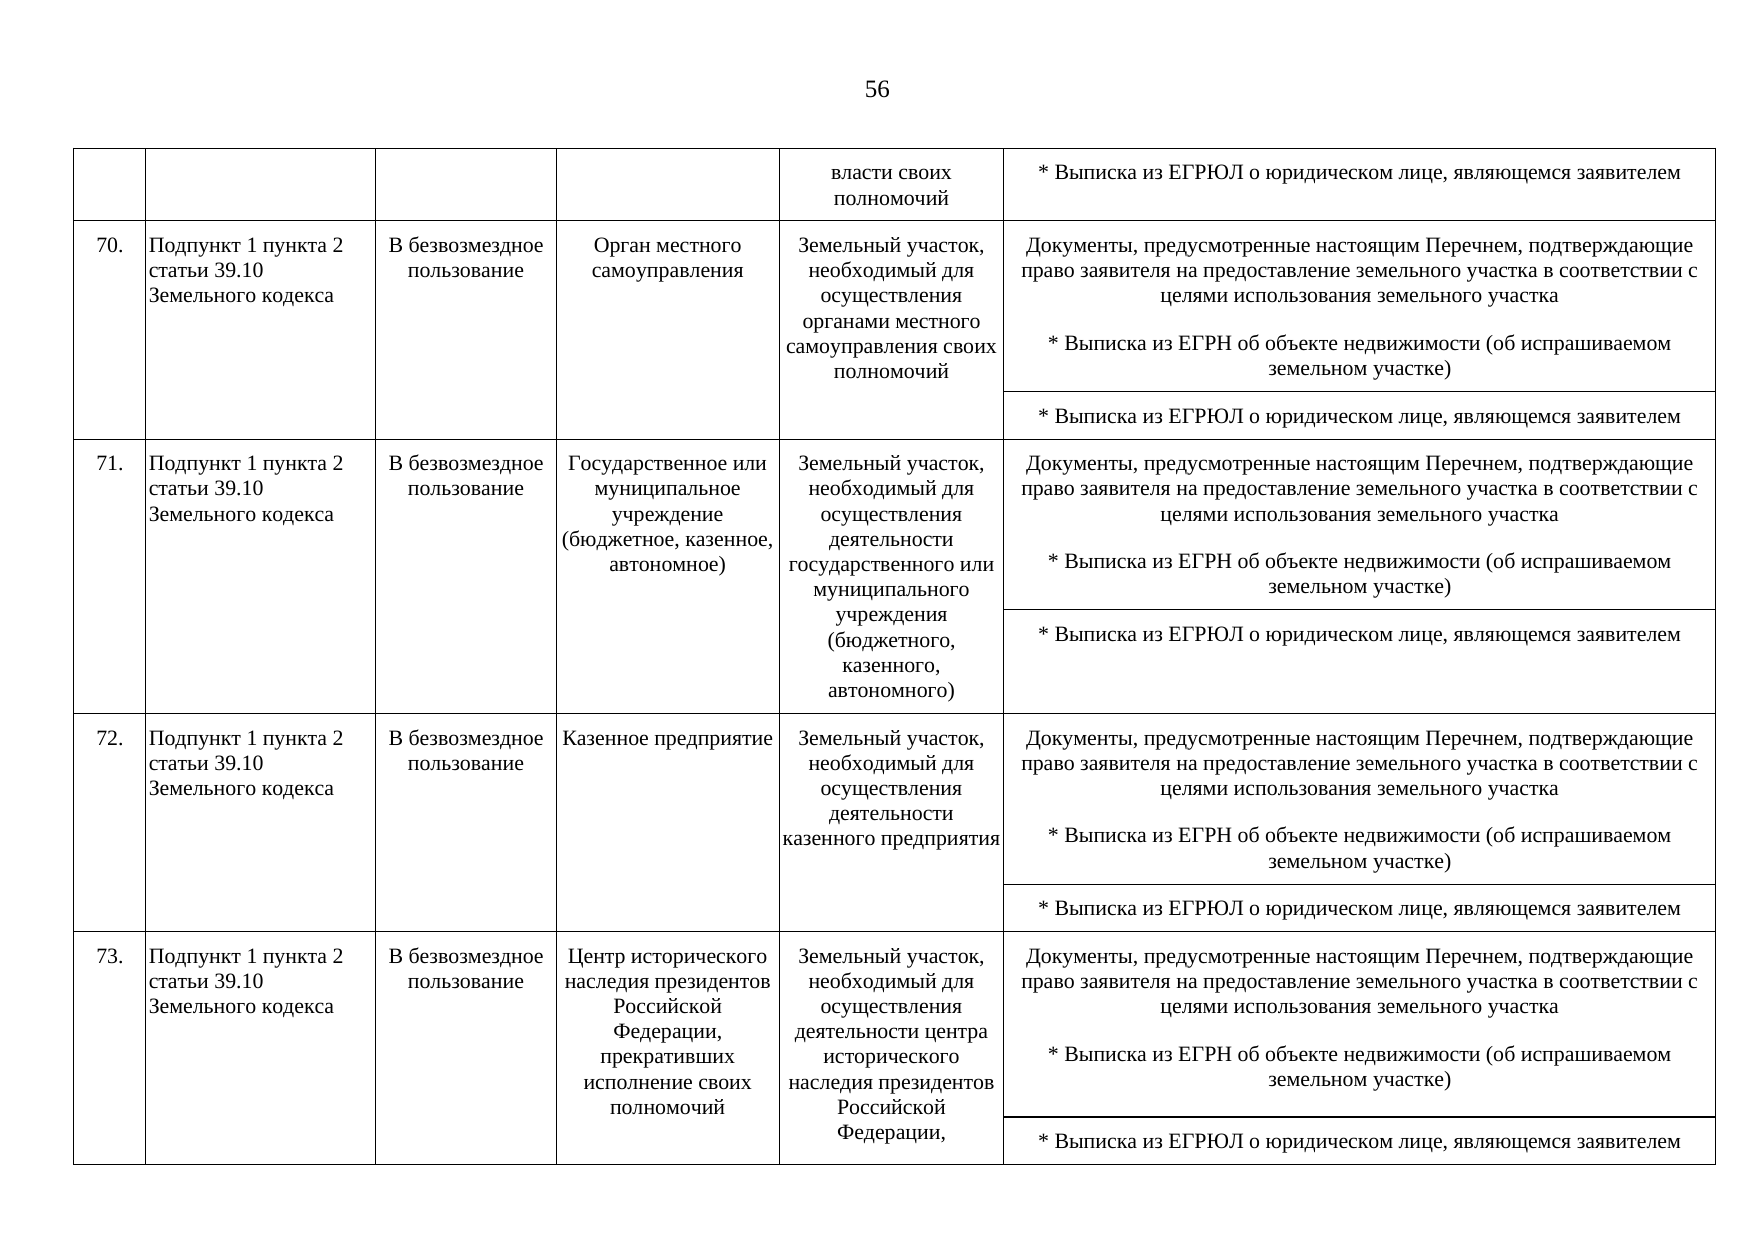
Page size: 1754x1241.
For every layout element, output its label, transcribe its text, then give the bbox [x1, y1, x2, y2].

table_cell 72. [74, 714, 145, 931]
table_cell 71. [74, 440, 145, 713]
table_cell 70. [74, 221, 145, 438]
table_cell Земельный участок, необходимый для осуществления деятельности центра исторического наследия президентов Российской Федерации, прекративших исполнение своих полномочий [780, 932, 1003, 1164]
table_cell * Выписка из ЕГРЮЛ о юридическом лице, являющемся заявителем [1004, 885, 1715, 931]
table_cell 73. [74, 932, 145, 1164]
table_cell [1004, 221, 1715, 318]
table_cell Подпункт 1 пункта 2 статьи 39.10 Земельного кодекса [146, 932, 375, 1164]
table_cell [146, 221, 375, 438]
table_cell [1004, 1029, 1715, 1116]
table_cell Подпункт 1 пункта 2 статьи 39.10 Земельного кодекса [146, 714, 375, 931]
table_cell Государственное или муниципальное учреждение (бюджетное, казенное, автономное) [557, 440, 779, 713]
table_cell * Выписка из ЕГРН об объекте недвижимости (об испрашиваемом земельном участке) [1004, 318, 1715, 391]
table_cell Земельный участок, необходимый для осуществления деятельности казенного предприятия [780, 714, 1003, 931]
table_cell * Выписка из ЕГРН об объекте недвижимости (об испрашиваемом земельном участке) [1004, 811, 1715, 883]
table_cell Земельный участок, необходимый для осуществления органами местного самоуправления своих полномочий [780, 221, 1003, 438]
table_cell Орган местного самоуправления [557, 221, 779, 438]
table_cell Центр исторического наследия президентов Российской Федерации, прекративших исполнение своих полномочий [557, 932, 779, 1164]
table_cell * Выписка из ЕГРЮЛ о юридическом лице, являющемся заявителем [1004, 149, 1715, 220]
table_cell В безвозмездное пользование [376, 221, 556, 438]
table_cell * Выписка из ЕГРН об объекте недвижимости (об испрашиваемом земельном участке) [1004, 536, 1715, 609]
table_cell В безвозмездное пользование [376, 714, 556, 931]
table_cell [1004, 1118, 1715, 1164]
table_cell В безвозмездное пользование [376, 932, 556, 1164]
table_cell В безвозмездное пользование [376, 440, 556, 713]
table_cell Казенное предприятие [557, 714, 779, 931]
table_cell Земельный участок, необходимый для осуществления деятельности государственного или муниципального учреждения (бюджетного, казенного, автономного) [780, 440, 1003, 713]
table_cell * Выписка из ЕГРЮЛ о юридическом лице, являющемся заявителем [1004, 610, 1715, 713]
table_cell * Выписка из ЕГРЮЛ о юридическом лице, являющемся заявителем [1004, 392, 1715, 438]
table_cell Подпункт 1 пункта 2 статьи 39.10 Земельного кодекса [146, 440, 375, 713]
